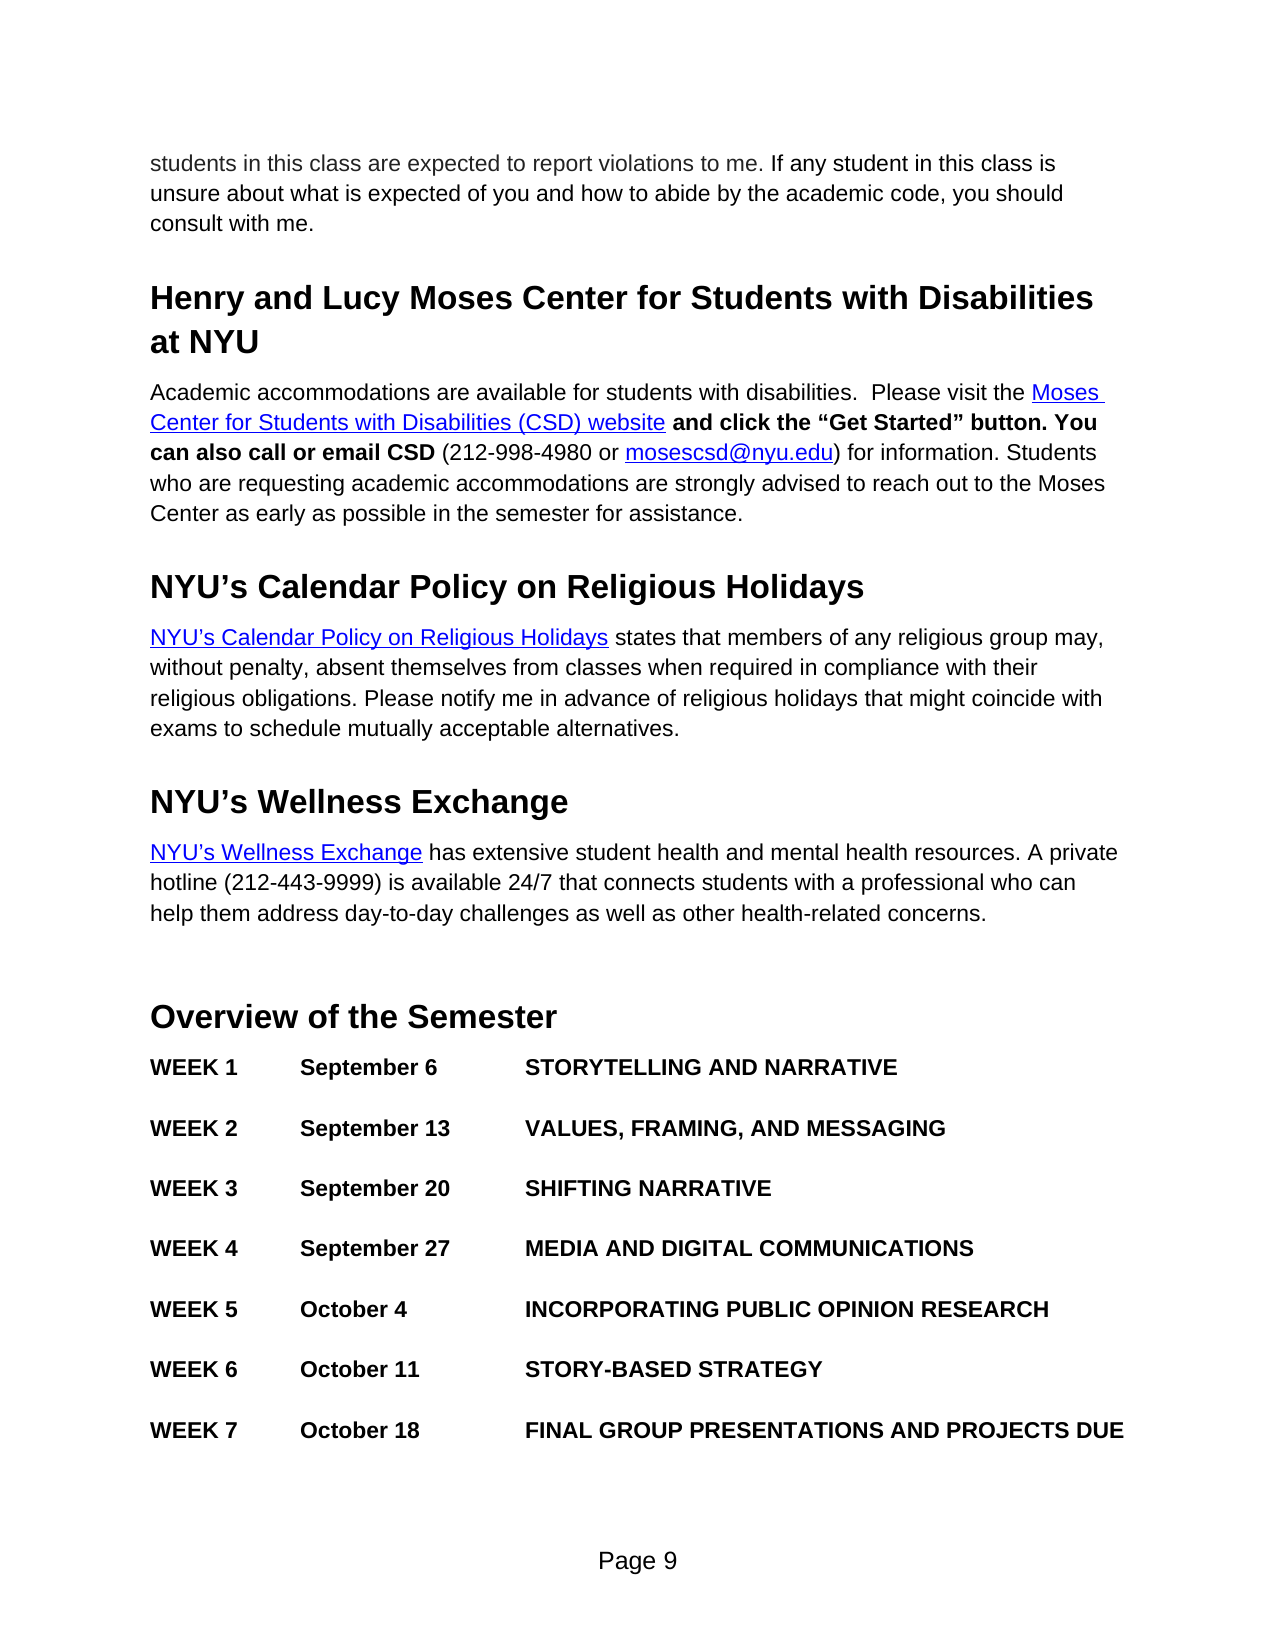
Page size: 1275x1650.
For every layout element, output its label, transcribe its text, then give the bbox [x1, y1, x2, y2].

text WEEK 2 September 13 VALUES, FRAMING, AND MESSAGING [150, 1114, 1125, 1141]
text WEEK 1 September 6 STORYTELLING AND NARRATIVE [150, 1054, 1125, 1081]
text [150, 150, 1125, 237]
subtitle Overview of the Semester [150, 997, 1125, 1036]
subtitle NYU’s Wellness Exchange [150, 782, 1125, 821]
text WEEK 3 September 20 SHIFTING NARRATIVE [150, 1175, 1125, 1201]
text WEEK 7 October 18 FINAL GROUP PRESENTATIONS AND PROJECTS DUE [150, 1417, 1125, 1473]
subtitle Henry and Lucy Moses Center for Students with Disabilities at NYU [150, 278, 1125, 361]
text WEEK 5 October 4 INCORPORATING PUBLIC OPINION RESEARCH [150, 1296, 1125, 1322]
text NYU’s Calendar Policy on Religious Holidays states that members of any religious group may, without penalty, absent themselves from classes when required in compliance with their religious obligations. Please notify me in advance of religious holidays that might coincide with exams to schedule mutually acceptable alternatives. [150, 624, 1125, 741]
text WEEK 4 September 27 MEDIA AND DIGITAL COMMUNICATIONS [150, 1235, 1125, 1262]
text Academic accommodations are available for students with disabilities. Please visit the Moses Center for Students with Disabilities (CSD) website and click the “Get Started” button. You can also call or email CSD (212-998-4980 or mosescsd@nyu.edu) for information. Students who are requesting academic accommodations are strongly advised to reach out to the Moses Center as early as possible in the semester for assistance. [150, 379, 1125, 526]
text WEEK 6 October 11 STORY-BASED STRATEGY [150, 1356, 1125, 1383]
text NYU’s Wellness Exchange has extensive student health and mental health resources. A private hotline (212-443-9999) is available 24/7 that connects students with a professional who can help them address day-to-day challenges as well as other health-related concerns. [150, 839, 1125, 926]
subtitle NYU’s Calendar Policy on Religious Holidays [150, 567, 1125, 606]
